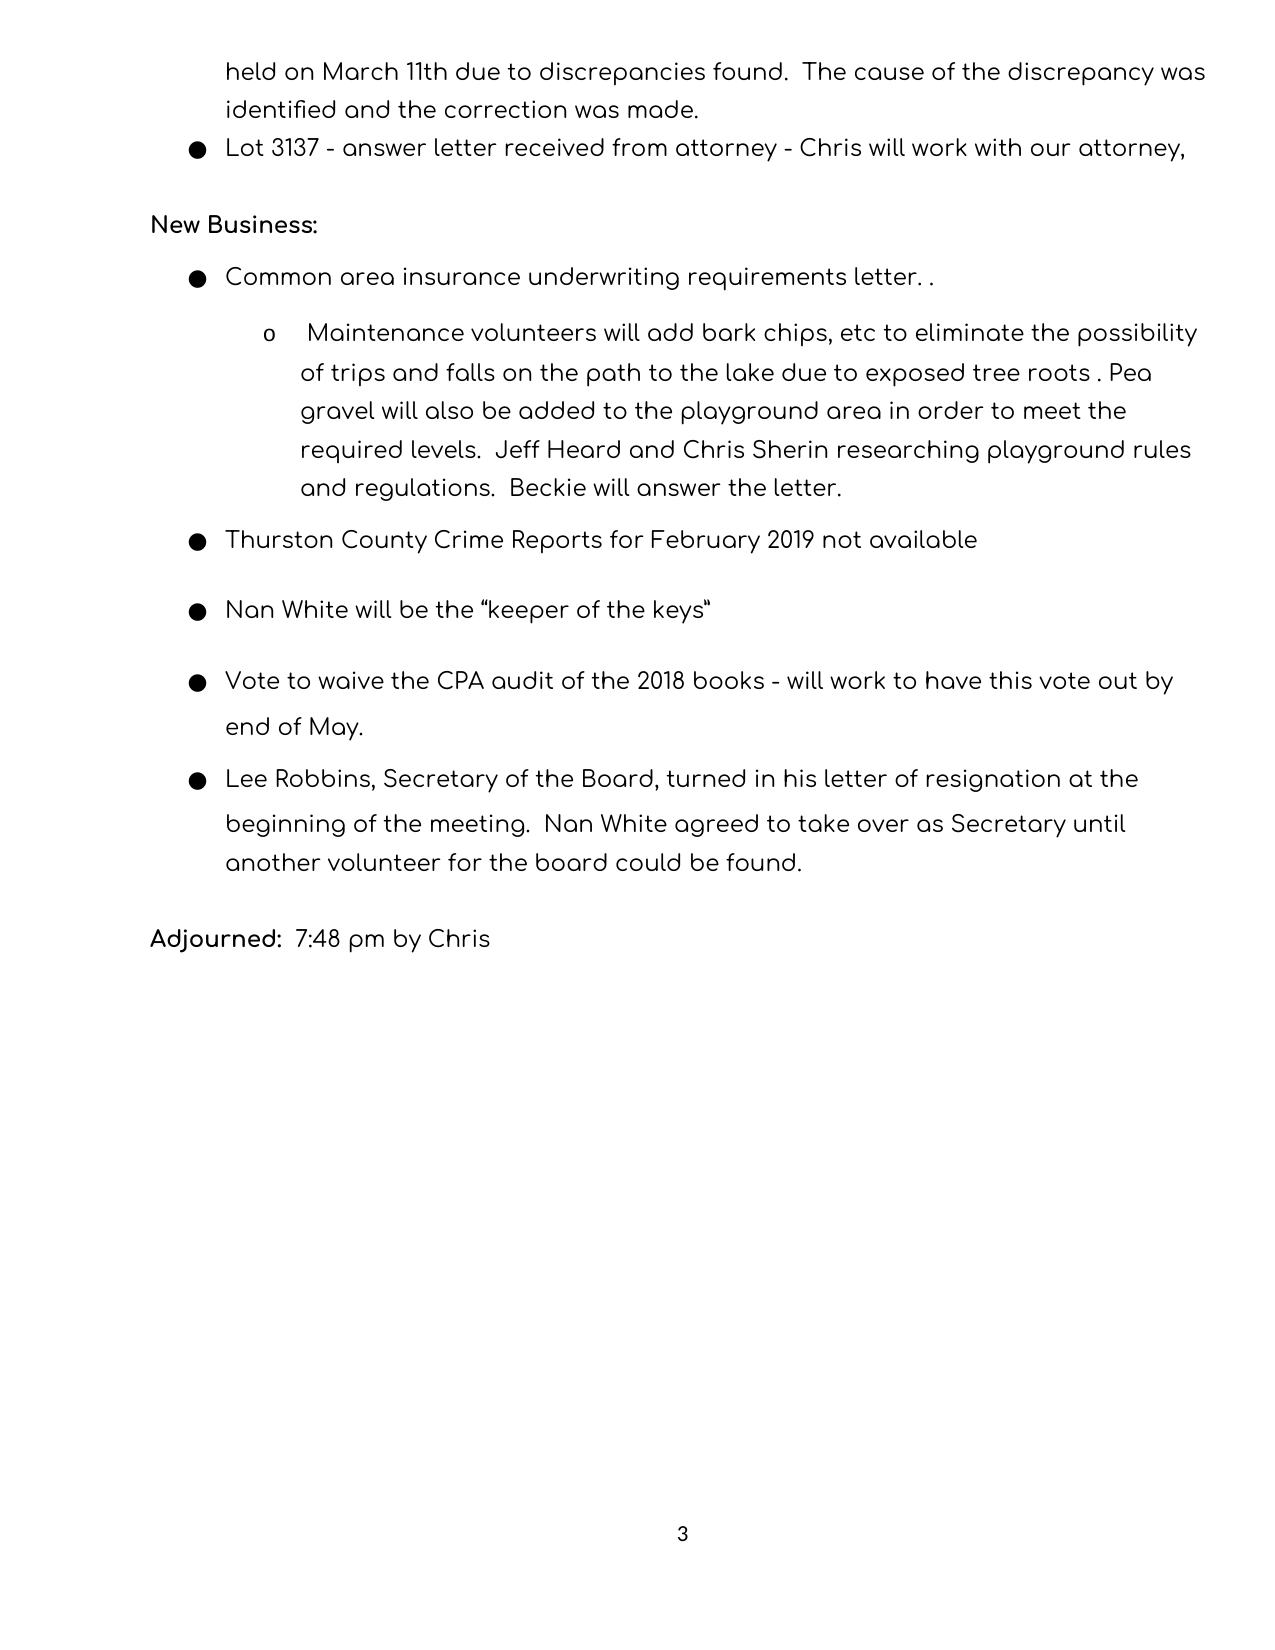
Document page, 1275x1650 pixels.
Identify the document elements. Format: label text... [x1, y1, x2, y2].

list Lee Robbins, Secretary of the Board, turned in his letter of resignation at the beginning of the meeting. Nan White agreed to take over as Secretary until another volunteer for the board could be found. [187, 753, 1215, 876]
list Nan White will be the “keeper of the keys” [187, 585, 1215, 632]
list Thurston County Crime Reports for February 2019 not available [187, 514, 1215, 561]
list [187, 60, 1215, 124]
list Common area insurance underwriting requirements letter. . [187, 251, 1215, 298]
list Maintenance volunteers will add bark chips, etc to eliminate the possibility of trips and falls on the path to the lake due to exposed tree roots . Pea gravel will also be added to the playground area in order to meet the required levels. Jeff Heard and Chris Sherin researching playground rules and regulations. Beckie will answer the letter. [262, 322, 1215, 502]
list Vote to waive the CPA audit of the 2018 books - will work to have this vote out by end of May. [187, 655, 1215, 740]
text Adjourned: 7:48 pm by Chris [150, 927, 1215, 953]
list Lot 3137 - answer letter received from attorney - Chris will work with our attorney, [187, 136, 1215, 162]
text New Business: [150, 213, 1215, 238]
